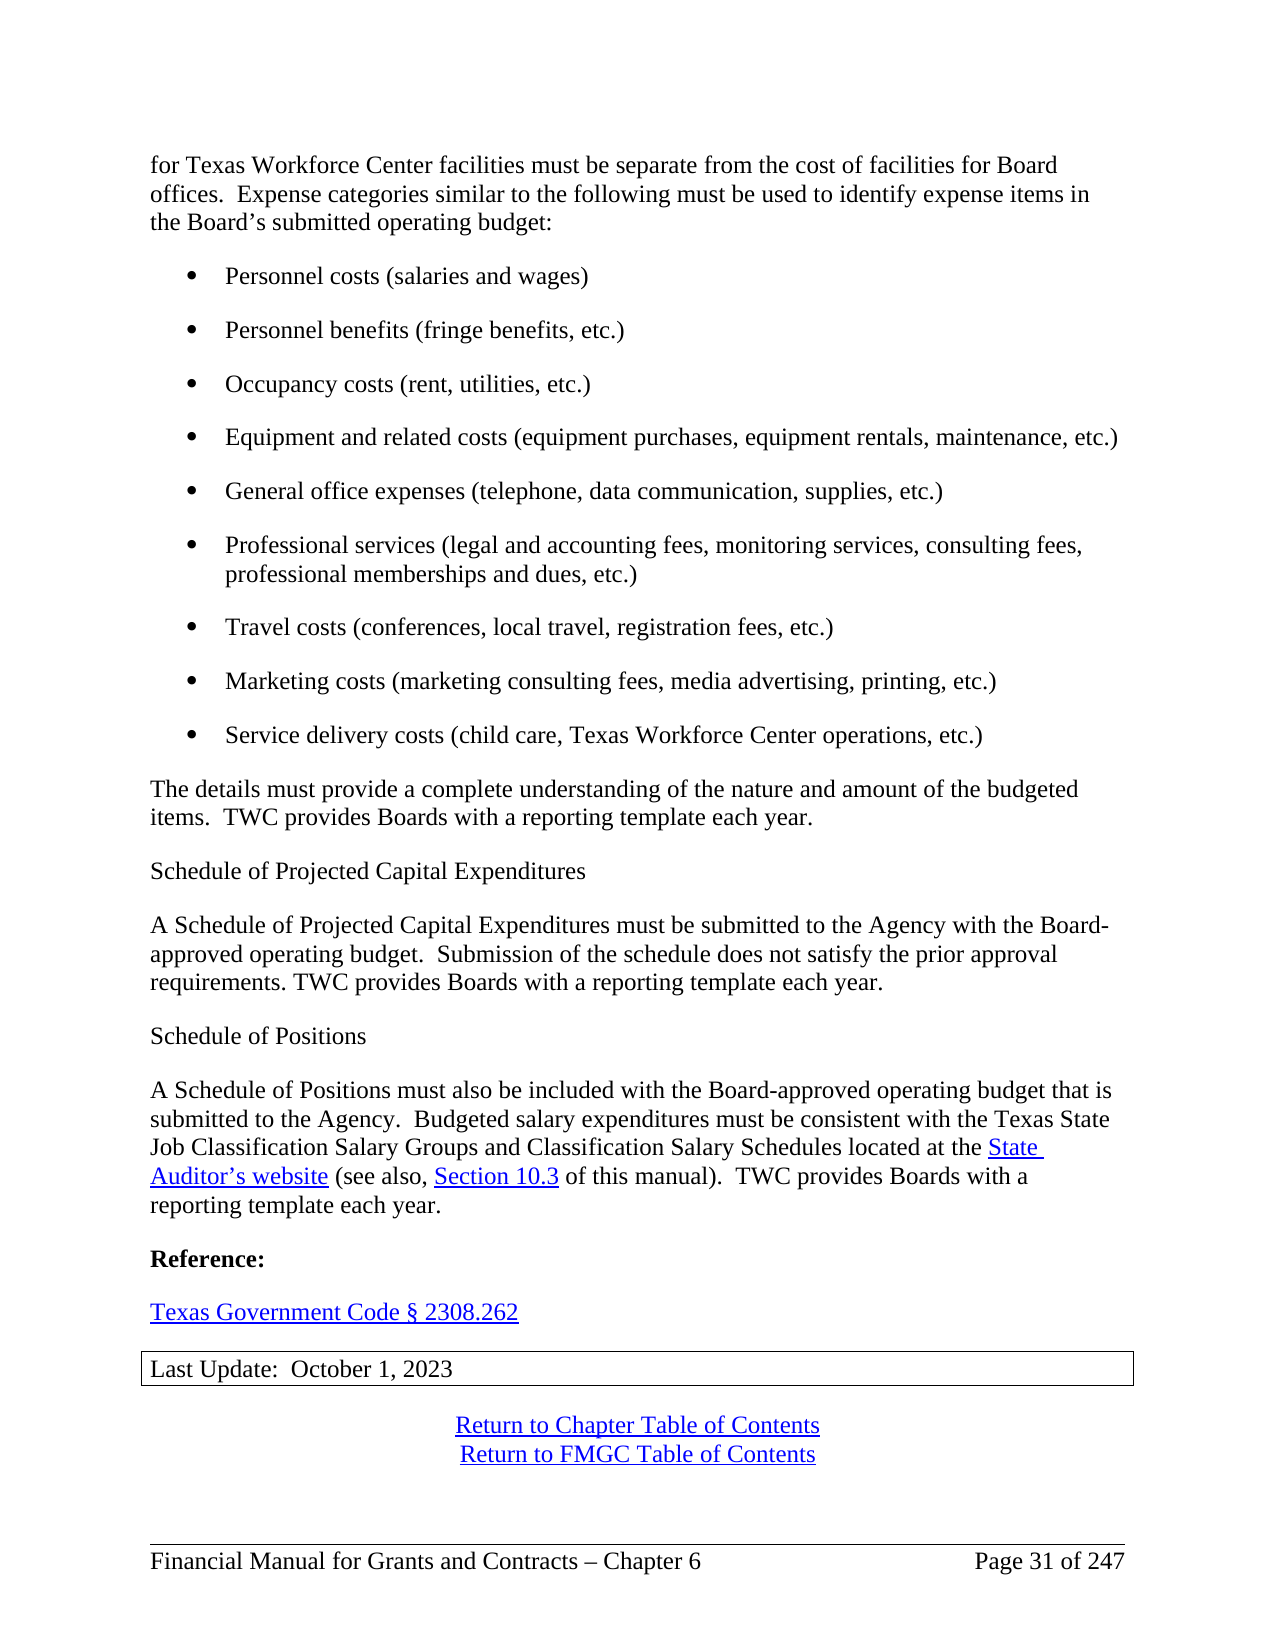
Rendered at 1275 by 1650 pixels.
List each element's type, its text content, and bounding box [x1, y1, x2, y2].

list Travel costs (conferences, local travel, registration fees, etc.) [187, 612, 1125, 641]
list Service delivery costs (child care, Texas Workforce Center operations, etc.) [187, 720, 1125, 749]
subtitle Schedule of Positions [150, 1021, 1125, 1050]
subtitle Schedule of Projected Capital Expenditures [150, 856, 1125, 885]
text A Schedule of Positions must also be included with the Board-approved operating budget that is submitted to the Agency. Budgeted salary expenditures must be consistent with the Texas State Job Classification Salary Groups and Classification Salary Schedules located at the State Auditor’s website (see also, Section 10.3 of this manual). TWC provides Boards with a reporting template each year. [150, 1075, 1125, 1219]
text The details must provide a complete understanding of the nature and amount of the budgeted items. TWC provides Boards with a reporting template each year. [150, 774, 1125, 831]
list Personnel costs (salaries and wages) [187, 261, 1125, 290]
list Marketing costs (marketing consulting fees, media advertising, printing, etc.) [187, 666, 1125, 695]
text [150, 150, 1125, 236]
text Texas Government Code § 2308.262 [150, 1297, 1125, 1326]
text Return to FMGC Table of Contents [150, 1439, 1125, 1468]
list Equipment and related costs (equipment purchases, equipment rentals, maintenance, etc.) [187, 422, 1125, 451]
text Return to Chapter Table of Contents [150, 1410, 1125, 1439]
list General office expenses (telephone, data communication, supplies, etc.) [187, 476, 1125, 505]
list Personnel benefits (fringe benefits, etc.) [187, 315, 1125, 344]
list Professional services (legal and accounting fees, monitoring services, consulting fees, professional memberships and dues, etc.) [187, 530, 1125, 587]
text Reference: [150, 1244, 1125, 1272]
text A Schedule of Projected Capital Expenditures must be submitted to the Agency with the Board-approved operating budget. Submission of the schedule does not satisfy the prior approval requirements. TWC provides Boards with a reporting template each year. [150, 910, 1125, 996]
text Last Update: October 1, 2023 [142, 1352, 1133, 1385]
list Occupancy costs (rent, utilities, etc.) [187, 369, 1125, 397]
